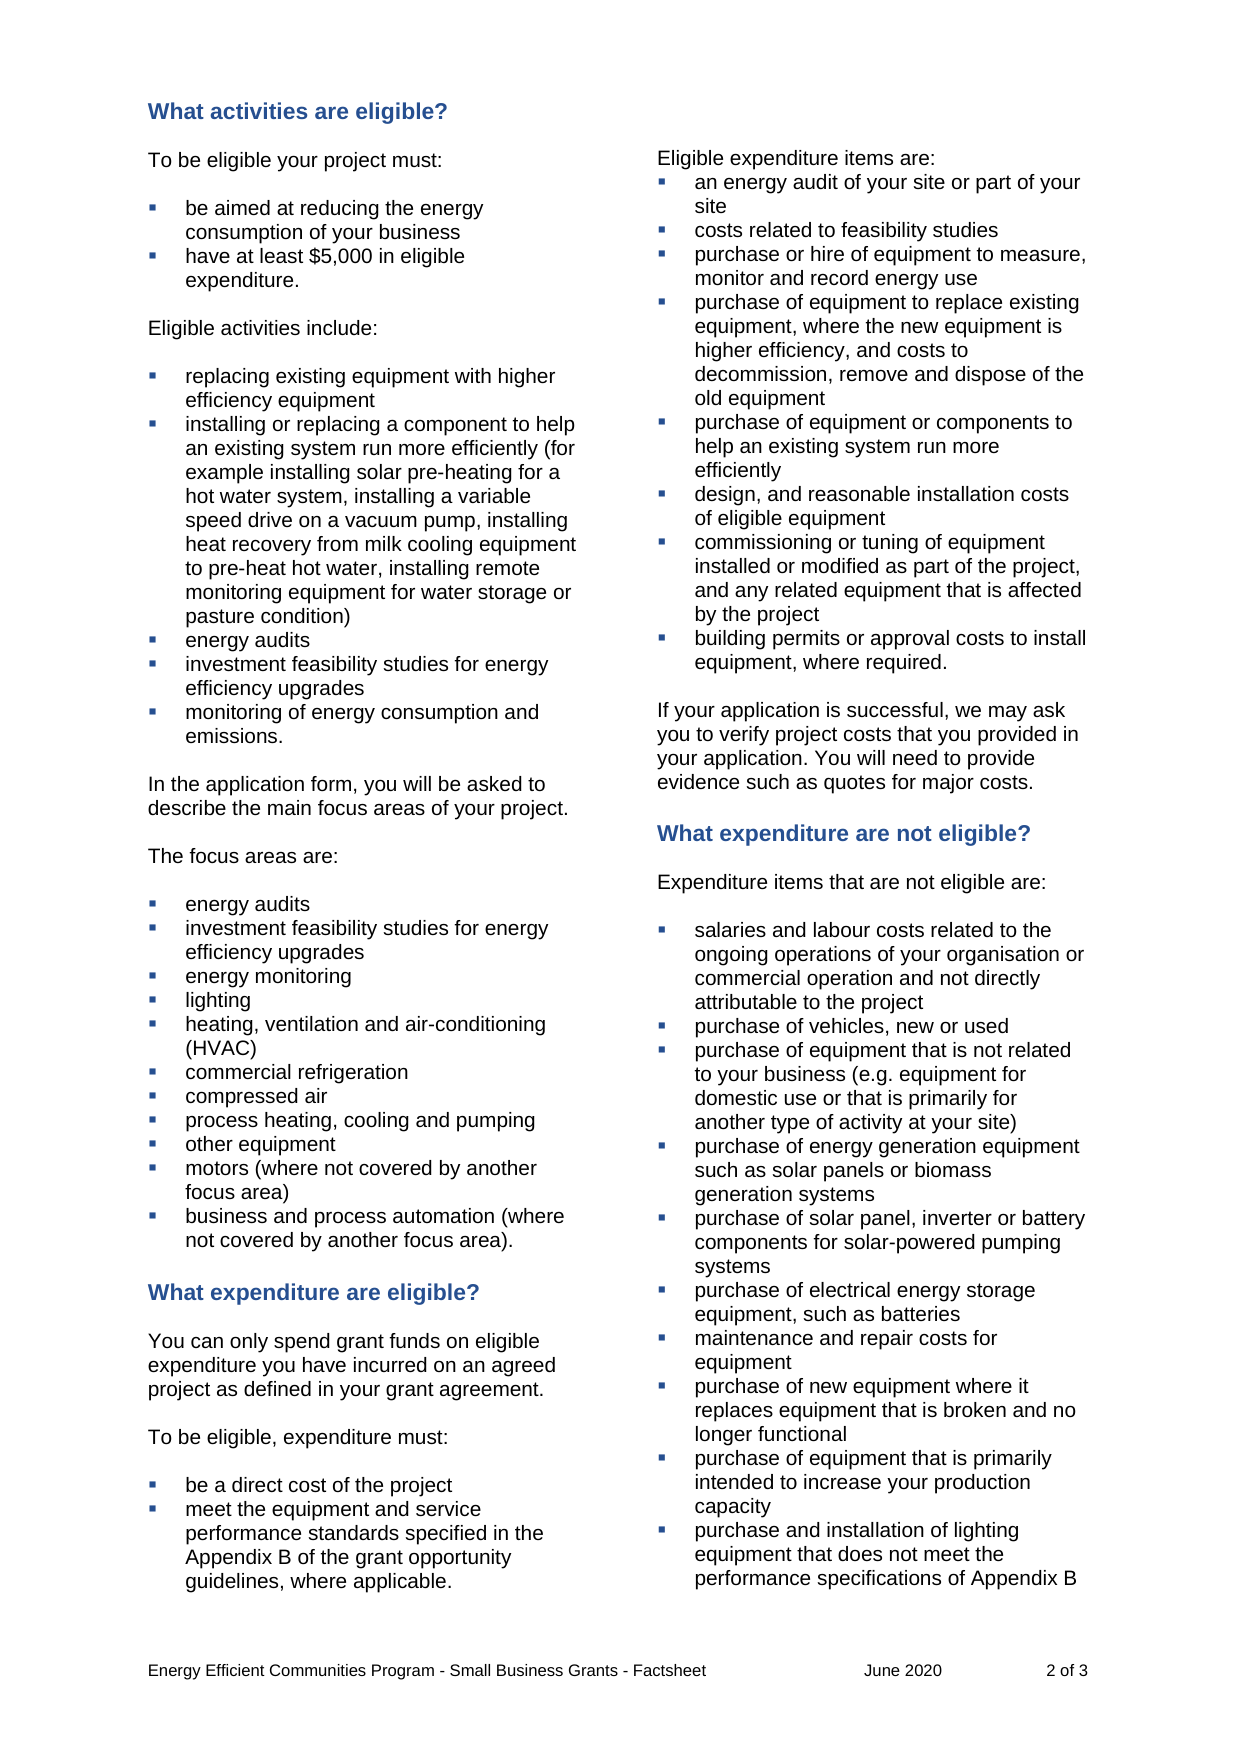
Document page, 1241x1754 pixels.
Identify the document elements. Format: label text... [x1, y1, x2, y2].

list purchase of equipment that is primarily intended to increase your production capacity [657, 1446, 1092, 1518]
list process heating, cooling and pumping [148, 1108, 583, 1132]
list If your application is successful, we may ask you to verify project costs that you provided in your application. You will need to provide evidence such as quotes for major costs. [657, 698, 1092, 793]
list other equipment [148, 1132, 583, 1156]
list energy audits [148, 628, 583, 652]
list compressed air [148, 1084, 583, 1108]
list have at least $5,000 in eligible expenditure. [148, 244, 583, 292]
subtitle What expenditure are not eligible? [657, 820, 1092, 846]
list lighting [148, 988, 583, 1012]
text Eligible expenditure items are: [657, 146, 1092, 170]
list energy monitoring [148, 964, 583, 988]
list purchase of vehicles, new or used [657, 1014, 1092, 1038]
text You can only spend grant funds on eligible expenditure you have incurred on an agreed project as defined in your grant agreement. [148, 1329, 583, 1401]
list investment feasibility studies for energy efficiency upgrades [148, 916, 583, 964]
text Expenditure items that are not eligible are: [657, 870, 1092, 894]
list replacing existing equipment with higher efficiency equipment [148, 364, 583, 412]
list purchase of new equipment where it replaces equipment that is broken and no longer functional [657, 1374, 1092, 1446]
list purchase and installation of lighting equipment that does not meet the performance specifications of Appendix B [657, 1518, 1092, 1590]
subtitle What expenditure are eligible? [148, 1278, 583, 1305]
list motors (where not covered by another focus area) [148, 1156, 583, 1204]
list energy audits [148, 892, 583, 916]
text To be eligible your project must: [148, 148, 583, 172]
text Eligible activities include: [148, 316, 583, 340]
subtitle What activities are eligible? [148, 98, 583, 124]
list purchase of energy generation equipment such as solar panels or biomass generation systems [657, 1134, 1092, 1206]
list commercial refrigeration [148, 1060, 583, 1084]
list purchase of electrical energy storage equipment, such as batteries [657, 1278, 1092, 1326]
list be a direct cost of the project [148, 1472, 583, 1497]
list The focus areas are: [148, 844, 583, 868]
list be aimed at reducing the energy consumption of your business [148, 196, 583, 244]
list purchase of solar panel, inverter or battery components for solar-powered pumping systems [657, 1206, 1092, 1278]
list heating, ventilation and air-conditioning (HVAC) [148, 1012, 583, 1060]
list meet the equipment and service performance standards specified in the Appendix B of the grant opportunity guidelines, where applicable. [148, 1497, 583, 1592]
list salaries and labour costs related to the ongoing operations of your organisation or commercial operation and not directly attributable to the project [657, 918, 1092, 1014]
list purchase of equipment to replace existing equipment, where the new equipment is higher efficiency, and costs to decommission, remove and dispose of the old equipment [657, 290, 1092, 410]
list In the application form, you will be asked to describe the main focus areas of your project. [148, 772, 583, 820]
list purchase of equipment that is not related to your business (e.g. equipment for domestic use or that is primarily for another type of activity at your site) [657, 1038, 1092, 1134]
list building permits or approval costs to install equipment, where required. [657, 626, 1092, 674]
list commissioning or tuning of equipment installed or modified as part of the project, and any related equipment that is affected by the project [657, 530, 1092, 626]
list purchase of equipment or components to help an existing system run more efficiently [657, 410, 1092, 482]
text To be eligible, expenditure must: [148, 1424, 583, 1448]
list purchase or hire of equipment to measure, monitor and record energy use [657, 242, 1092, 290]
list design, and reasonable installation costs of eligible equipment [657, 482, 1092, 530]
list maintenance and repair costs for equipment [657, 1326, 1092, 1374]
list an energy audit of your site or part of your site [657, 170, 1092, 218]
list investment feasibility studies for energy efficiency upgrades [148, 652, 583, 700]
list monitoring of energy consumption and emissions. [148, 700, 583, 748]
list costs related to feasibility studies [657, 218, 1092, 242]
list installing or replacing a component to help an existing system run more efficiently (for example installing solar pre-heating for a hot water system, installing a variable speed drive on a vacuum pump, installing heat recovery from milk cooling equipment to pre-heat hot water, installing remote monitoring equipment for water storage or pasture condition) [148, 412, 583, 628]
list business and process automation (where not covered by another focus area). [148, 1204, 583, 1252]
